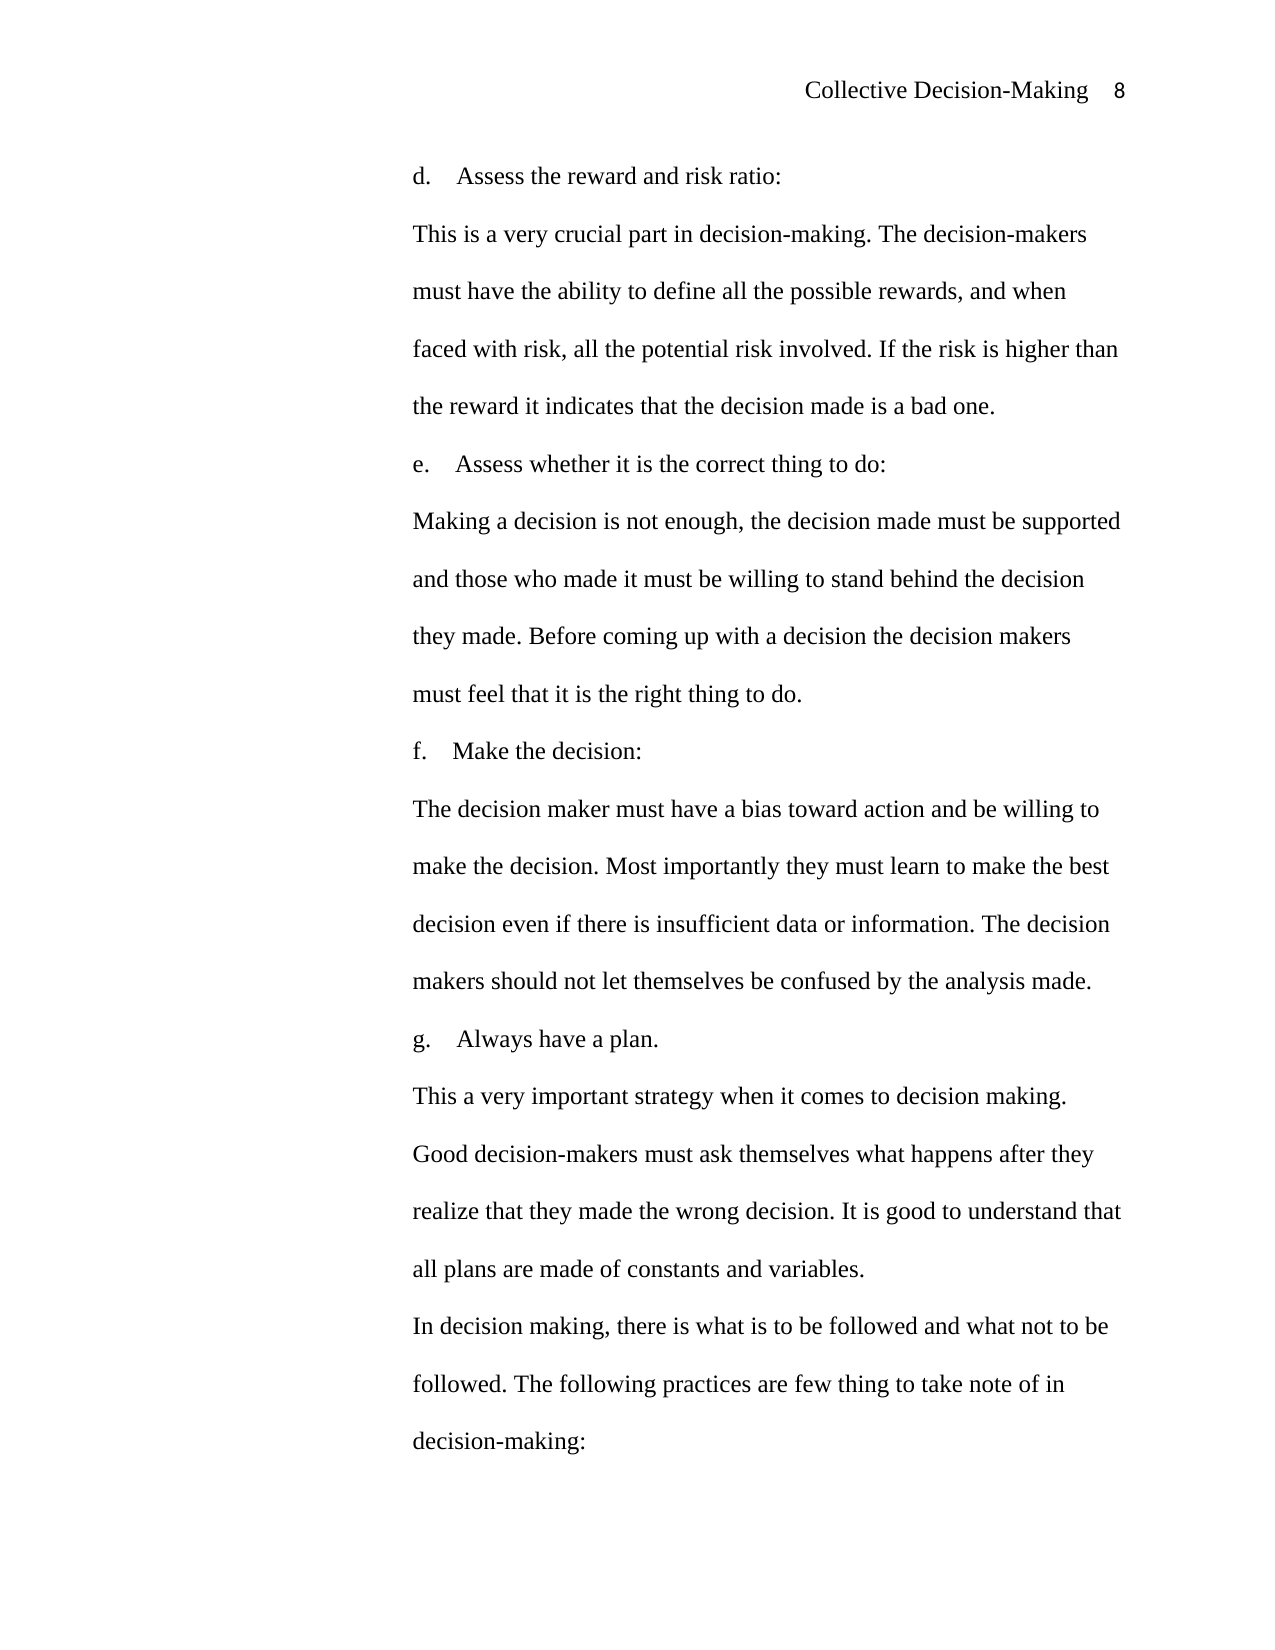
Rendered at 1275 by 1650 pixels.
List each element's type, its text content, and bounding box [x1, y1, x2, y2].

list e. Assess whether it is the correct thing to do: [412, 449, 1125, 477]
list d. Assess the reward and risk ratio: [412, 161, 1125, 190]
list g. Always have a plan. [412, 1024, 1125, 1052]
list This is a very crucial part in decision-making. The decision-makers must have the ability to define all the possible rewards, and when faced with risk, all the potential risk involved. If the risk is higher than the reward it indicates that the decision made is a bad one. [412, 219, 1125, 420]
list f. Make the decision: [412, 736, 1125, 765]
list In decision making, there is what is to be followed and what not to be followed. The following practices are few thing to take note of in decision-making: [412, 1311, 1125, 1455]
list The decision maker must have a bias toward action and be willing to make the decision. Most importantly they must learn to make the best decision even if there is insufficient data or information. The decision makers should not let themselves be confused by the analysis made. [412, 794, 1125, 995]
list This a very important strategy when it comes to decision making. Good decision-makers must ask themselves what happens after they realize that they made the wrong decision. It is good to understand that all plans are made of constants and variables. [412, 1081, 1125, 1282]
list Making a decision is not enough, the decision made must be supported and those who made it must be willing to stand behind the decision they made. Before coming up with a decision the decision makers must feel that it is the right thing to do. [412, 506, 1125, 707]
